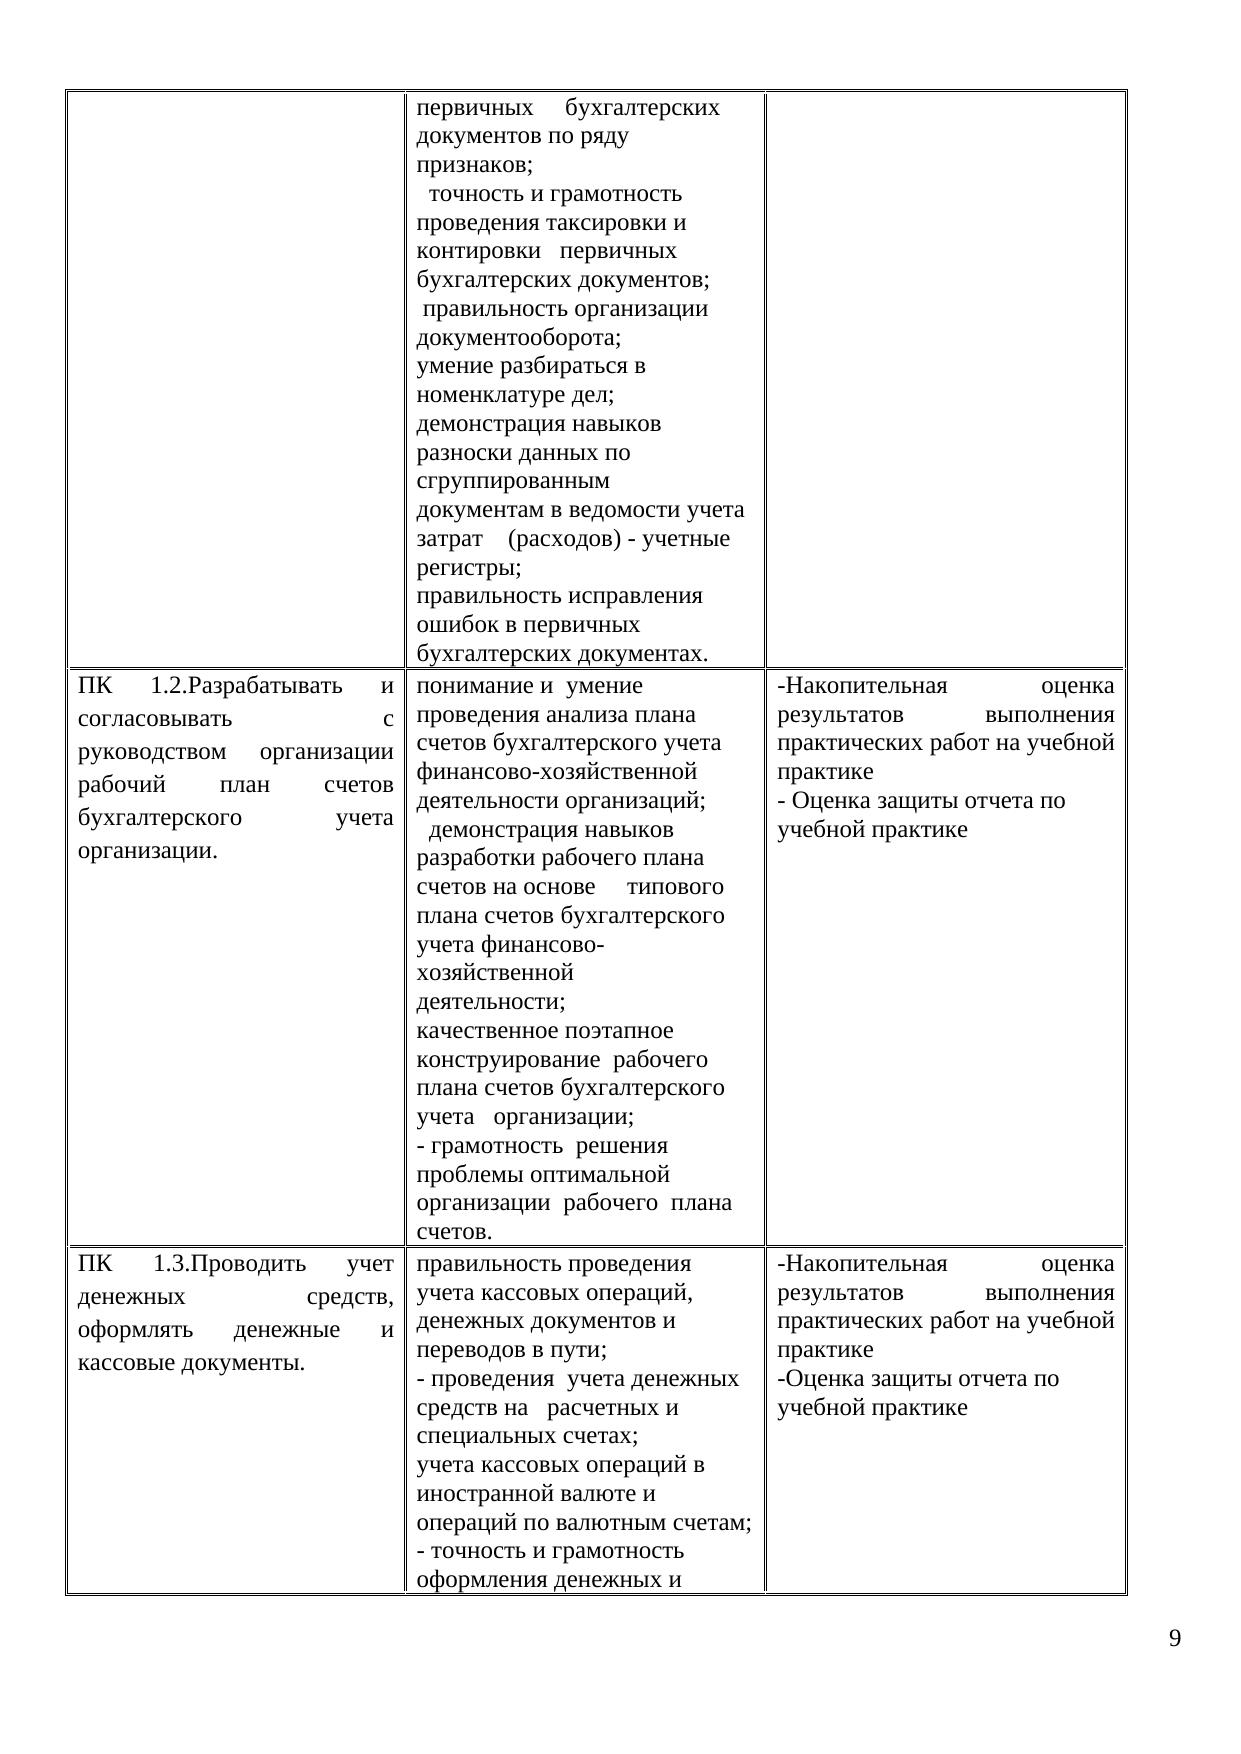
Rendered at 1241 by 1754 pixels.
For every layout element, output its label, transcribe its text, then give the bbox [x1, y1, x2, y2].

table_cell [66, 1245, 405, 1593]
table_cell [405, 90, 766, 667]
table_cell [68, 92, 405, 667]
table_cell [766, 1245, 1126, 1593]
table_cell понимание и умение проведения анализа плана счетов бухгалтерского учета финансово-хозяйственной деятельности организаций; демонстрация навыков разработки рабочего плана счетов на основе типового плана счетов бухгалтерского учета финансово-хозяйственной деятельности; качественное поэтапное конструирование рабочего плана счетов бухгалтерского учета организации; - грамотность решения проблемы оптимальной организации рабочего плана счетов. [407, 670, 764, 1245]
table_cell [405, 1245, 766, 1593]
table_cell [766, 92, 1125, 667]
table_cell -Накопительная оценка результатов выполнения практических работ на учебной практике - Оценка защиты отчета по учебной практике [767, 667, 1125, 1245]
table_cell ПК 1.2.Разрабатывать и согласовывать с руководством организации рабочий план счетов бухгалтерского учета организации. [68, 667, 404, 1245]
